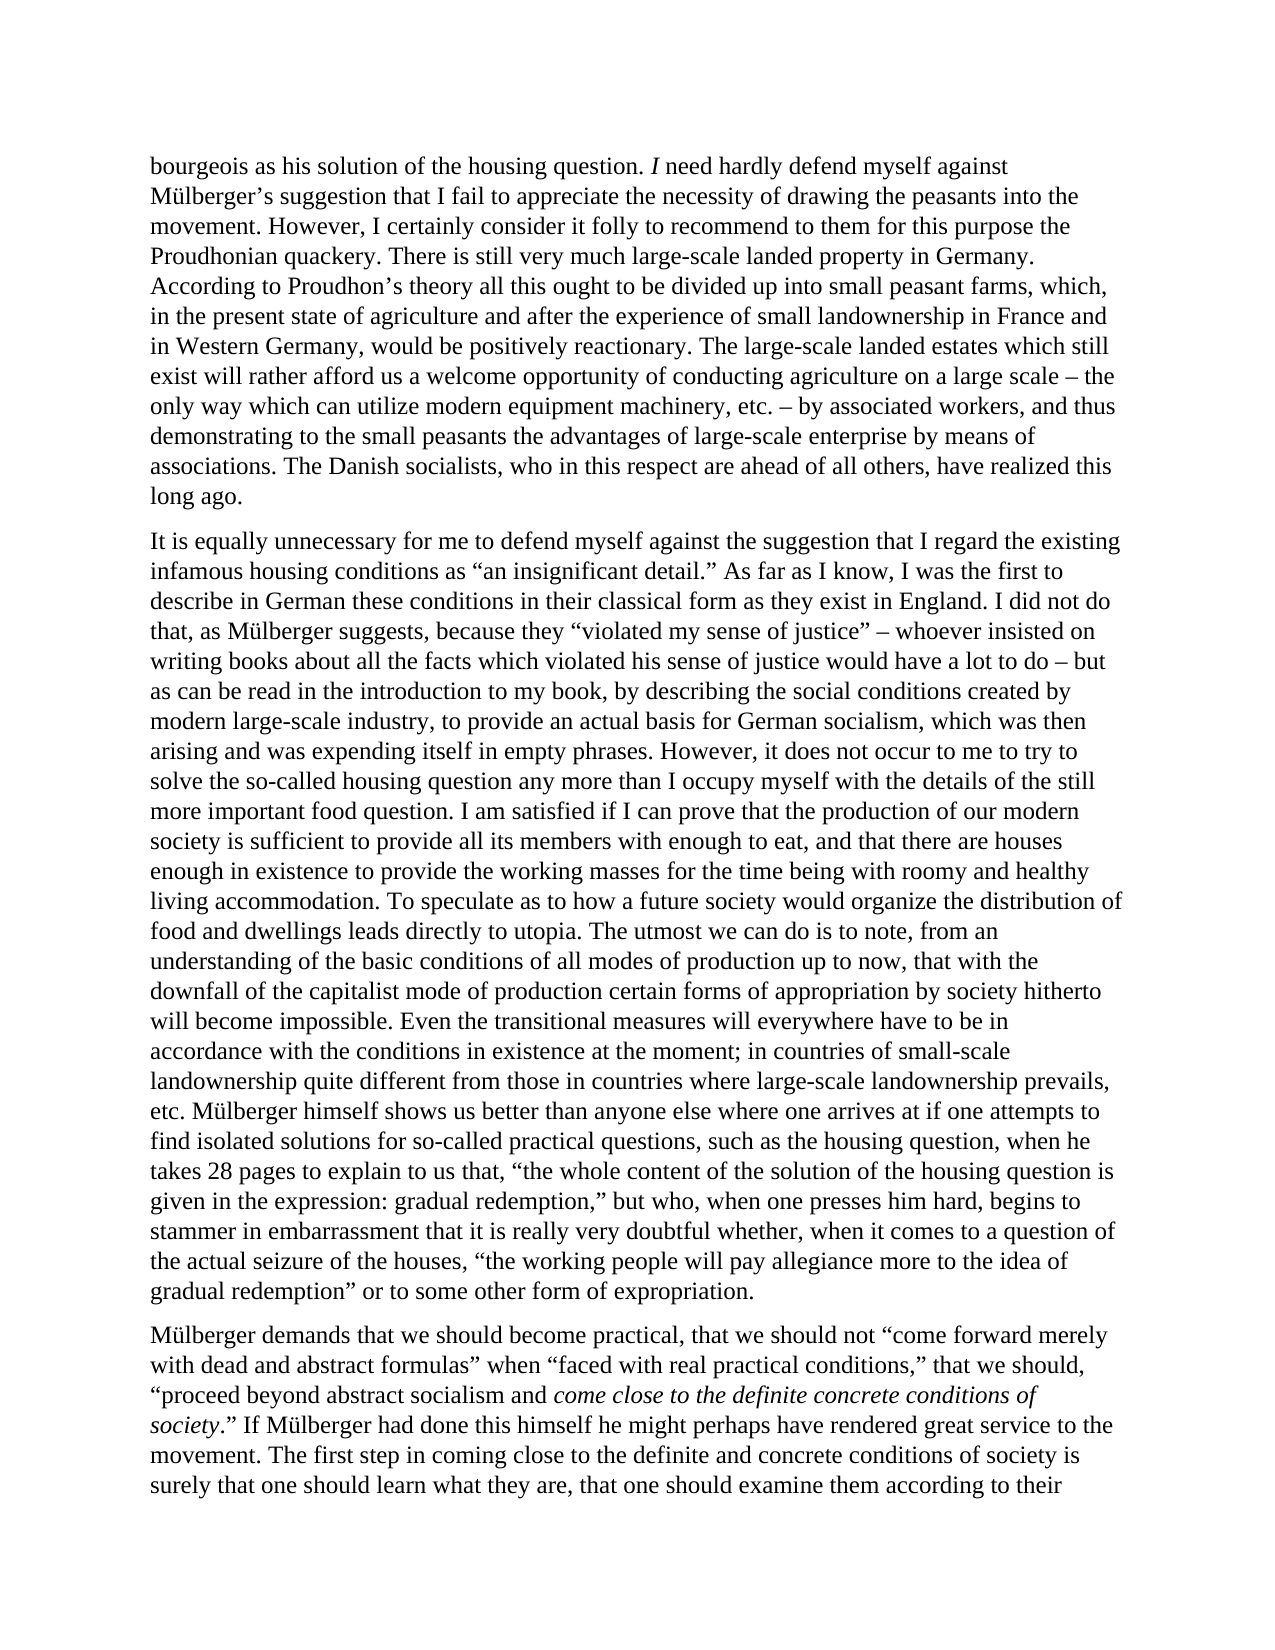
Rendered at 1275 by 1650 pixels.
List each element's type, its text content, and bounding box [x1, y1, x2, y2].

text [150, 150, 1125, 510]
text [150, 1319, 1125, 1499]
text It is equally unnecessary for me to defend myself against the suggestion that I regard the existing infamous housing conditions as “an insignificant detail.” As far as I know, I was the first to describe in German these conditions in their classical form as they exist in England. I did not do that, as Mülberger suggests, because they “violated my sense of justice” – whoever insisted on writing books about all the facts which violated his sense of justice would have a lot to do – but as can be read in the introduction to my book, by describing the social conditions created by modern large-scale industry, to provide an actual basis for German socialism, which was then arising and was expending itself in empty phrases. However, it does not occur to me to try to solve the so-called housing question any more than I occupy myself with the details of the still more important food question. I am satisfied if I can prove that the production of our modern society is sufficient to provide all its members with enough to eat, and that there are houses enough in existence to provide the working masses for the time being with roomy and healthy living accommodation. To speculate as to how a future society would organize the distribution of food and dwellings leads directly to utopia. The utmost we can do is to note, from an understanding of the basic conditions of all modes of production up to now, that with the downfall of the capitalist mode of production certain forms of appropriation by society hitherto will become impossible. Even the transitional measures will everywhere have to be in accordance with the conditions in existence at the moment; in countries of small-scale landownership quite different from those in countries where large-scale landownership prevails, etc. Mülberger himself shows us better than anyone else where one arrives at if one attempts to find isolated solutions for so-called practical questions, such as the housing question, when he takes 28 pages to explain to us that, “the whole content of the solution of the housing question is given in the expression: gradual redemption,” but who, when one presses him hard, begins to stammer in embarrassment that it is really very doubtful whether, when it comes to a question of the actual seizure of the houses, “the working people will pay allegiance more to the idea of gradual redemption” or to some other form of expropriation. [150, 524, 1125, 1304]
